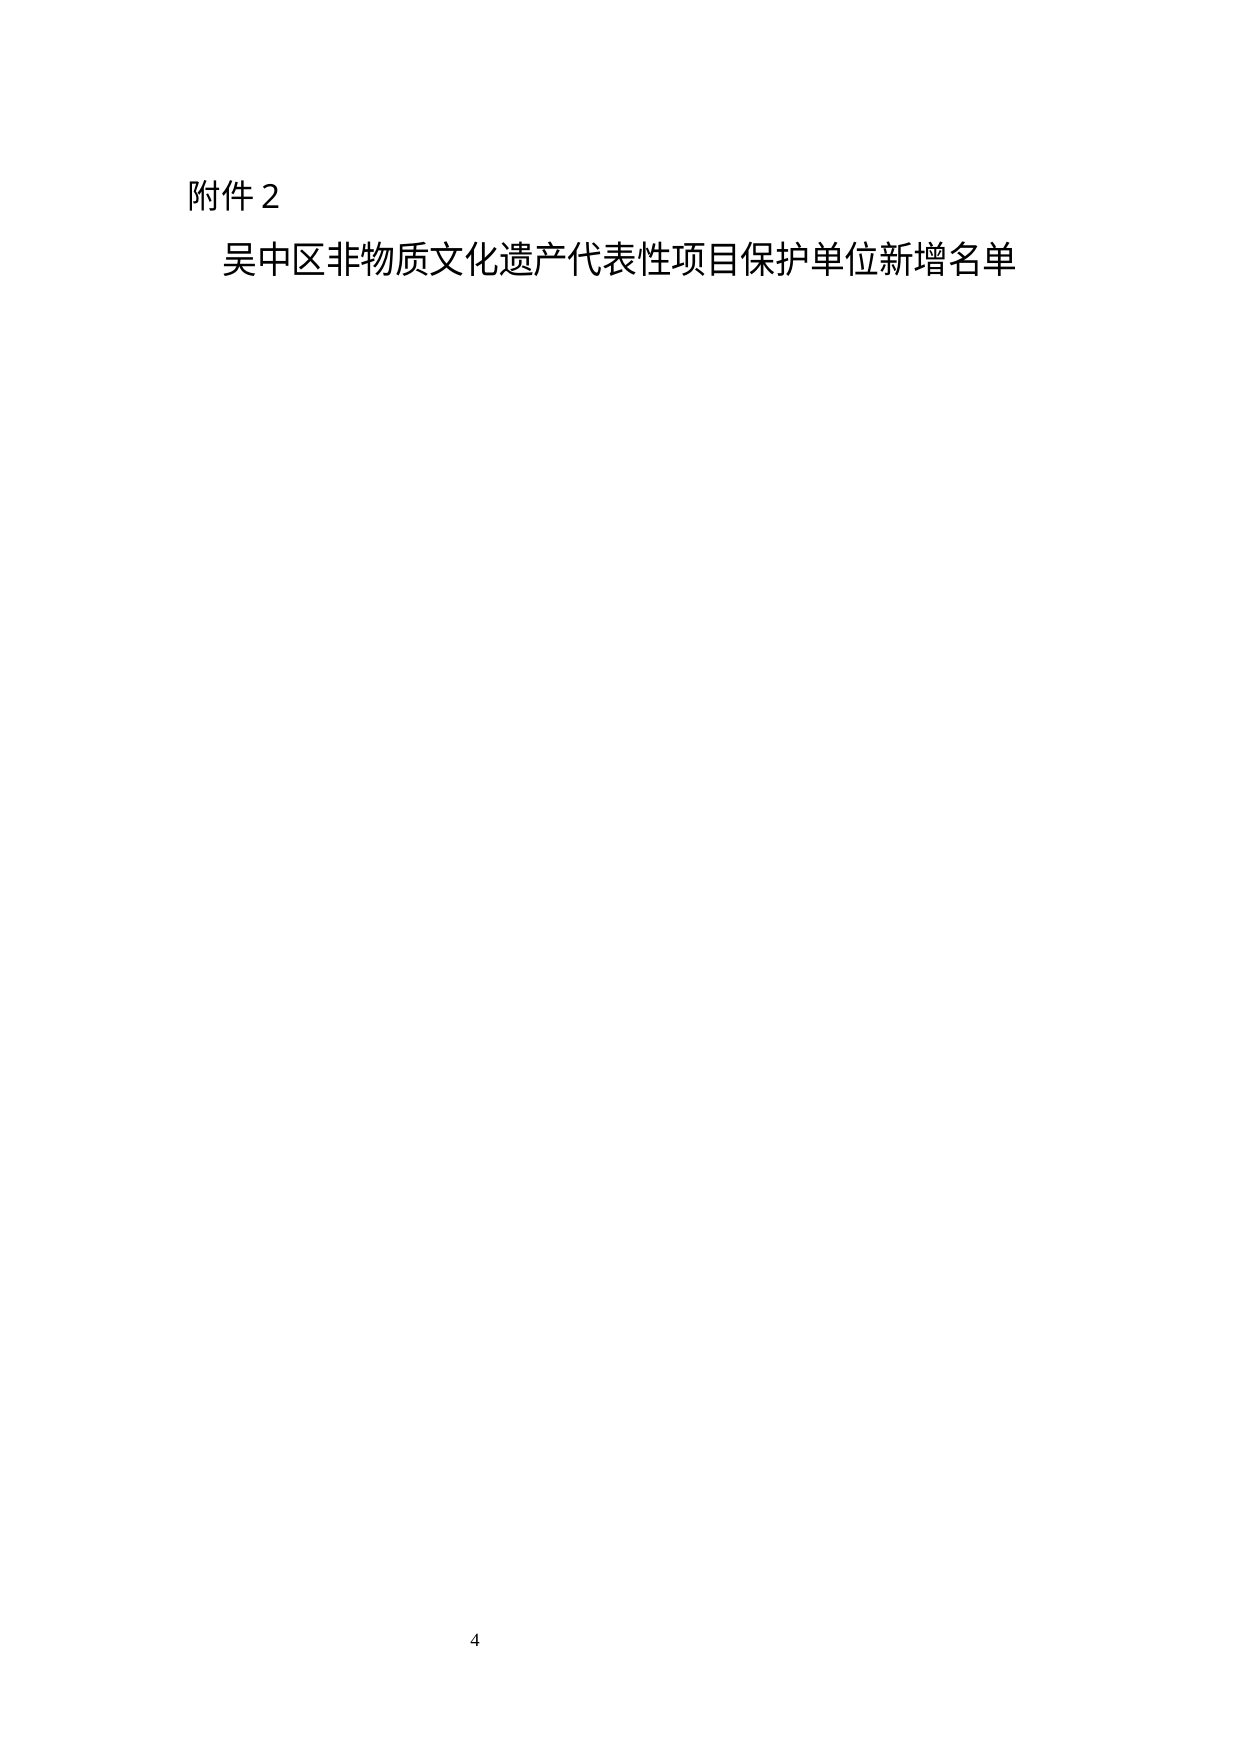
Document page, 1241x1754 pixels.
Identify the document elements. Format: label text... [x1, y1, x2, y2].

text 附件2 [187, 162, 1053, 227]
text 吴中区非物质文化遗产代表性项目保护单位新增名单 [187, 227, 1053, 285]
